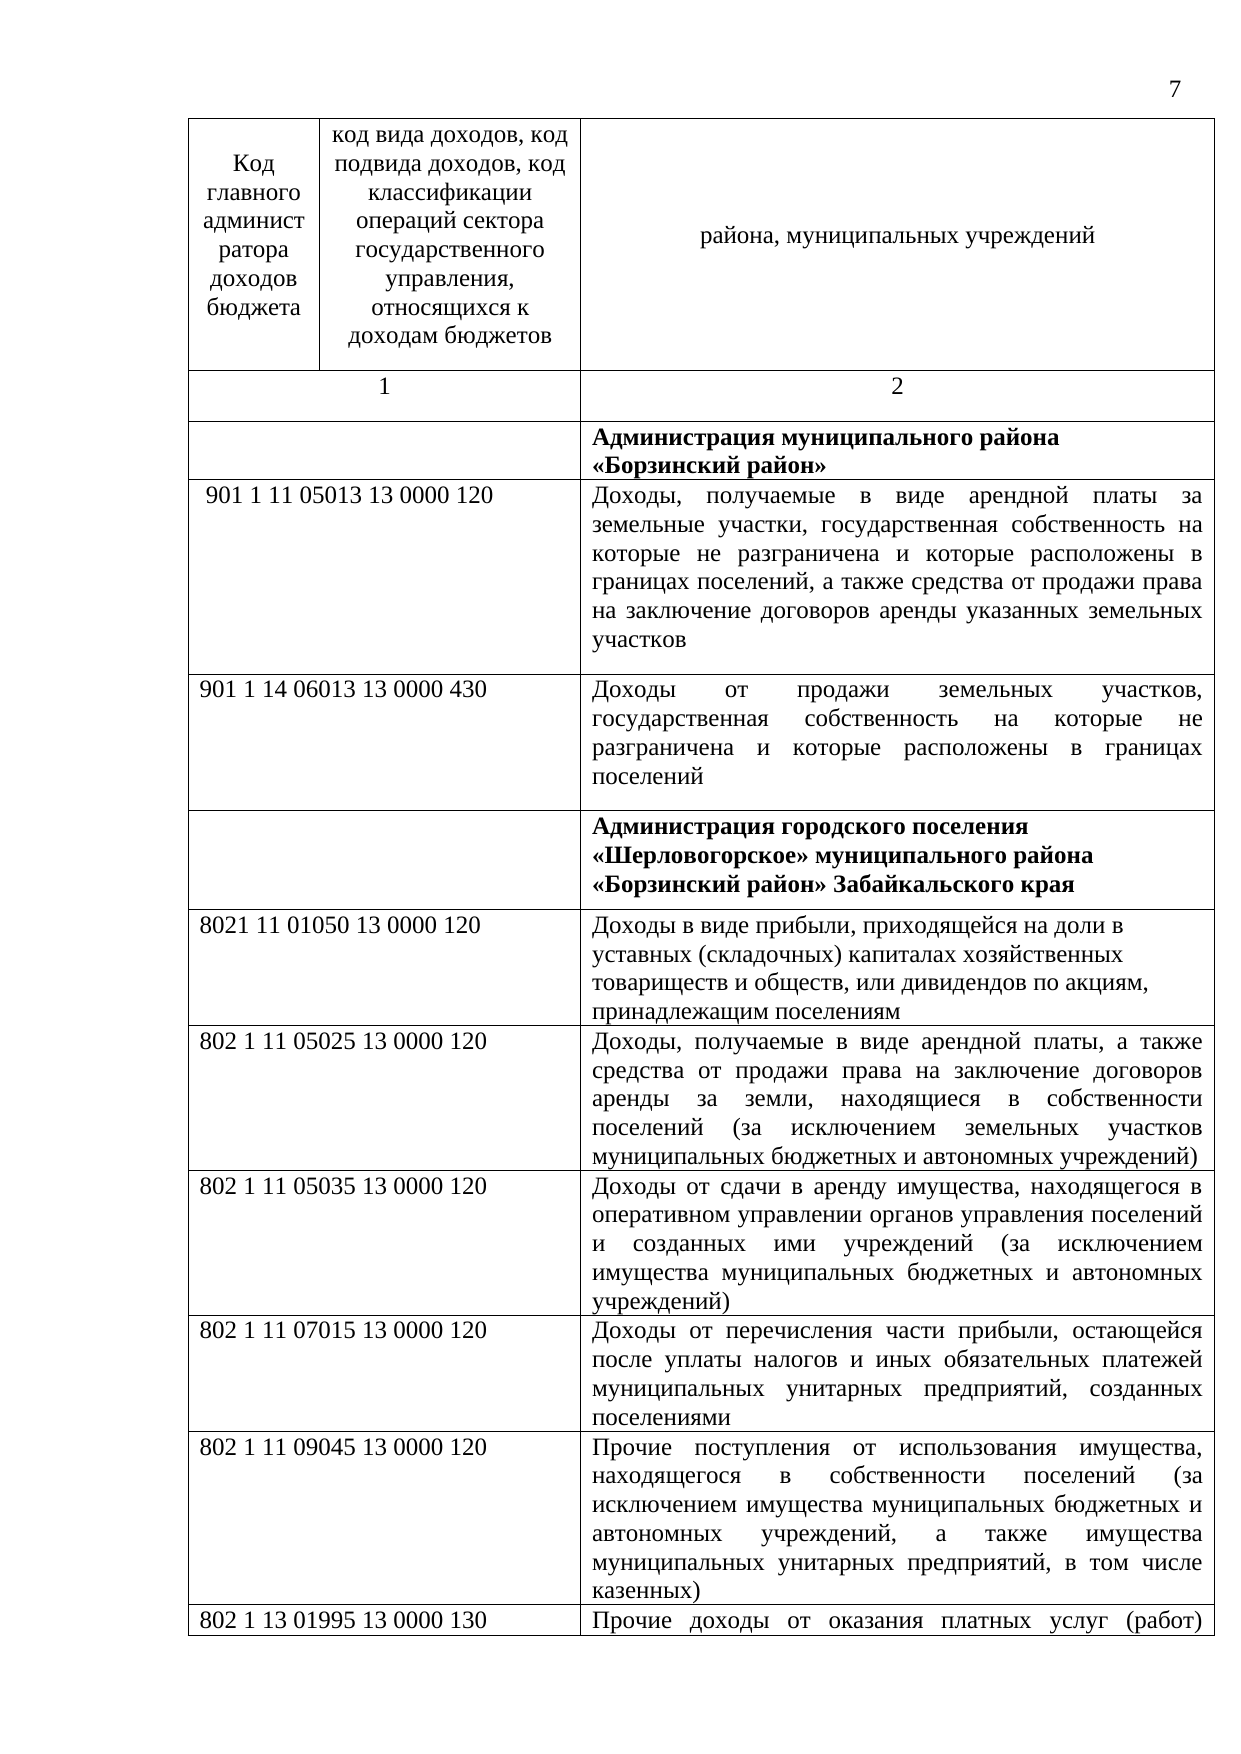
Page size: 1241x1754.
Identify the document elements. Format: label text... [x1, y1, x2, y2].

table_cell 802 1 11 05025 13 0000 120 [189, 1026, 580, 1170]
table_cell Администрация городского поселения «Шерловогорское» муниципального района «Борзинский район» Забайкальского края [581, 811, 1214, 909]
table_cell Доходы от перечисления части прибыли, остающейся после уплаты налогов и иных обязательных платежей муниципальных унитарных предприятий, созданных поселениями [581, 1316, 1214, 1431]
table_cell 1 [189, 371, 580, 421]
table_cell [581, 1605, 1214, 1635]
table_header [581, 119, 1214, 370]
table_cell Прочие поступления от использования имущества, находящегося в собственности поселений (за исключением имущества муниципальных бюджетных и автономных учреждений, а также имущества муниципальных унитарных предприятий, в том числе казенных) [581, 1432, 1214, 1604]
table_cell Доходы от сдачи в аренду имущества, находящегося в оперативном управлении органов управления поселений и созданных ими учреждений (за исключением имущества муниципальных бюджетных и автономных учреждений) [581, 1171, 1214, 1314]
table_cell [189, 422, 580, 479]
table_cell Доходы, получаемые в виде арендной платы за земельные участки, государственная собственность на которые не разграничена и которые расположены в границах поселений, а также средства от продажи права на заключение договоров аренды указанных земельных участков [581, 480, 1214, 673]
table_cell Администрация муниципального района «Борзинский район» [581, 422, 1214, 479]
table_cell 901 1 11 05013 13 0000 120 [189, 480, 580, 673]
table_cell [189, 1605, 580, 1635]
table_cell Доходы в виде прибыли, приходящейся на доли в уставных (складочных) капиталах хозяйственных товариществ и обществ, или дивидендов по акциям, принадлежащим поселениям [581, 910, 1214, 1025]
table_cell 802 1 11 05035 13 0000 120 [189, 1171, 580, 1314]
table_cell 802 1 11 07015 13 0000 120 [189, 1316, 580, 1431]
table_cell Доходы от продажи земельных участков, государственная собственность на которые не разграничена и которые расположены в границах поселений [581, 675, 1214, 810]
table_cell Код главного администратора доходов бюджета [189, 119, 319, 370]
table_cell 8021 11 01050 13 0000 120 [189, 910, 580, 1025]
table_cell 901 1 14 06013 13 0000 430 [189, 675, 580, 810]
table_cell Доходы, получаемые в виде арендной платы, а также средства от продажи права на заключение договоров аренды за земли, находящиеся в собственности поселений (за исключением земельных участков муниципальных бюджетных и автономных учреждений) [581, 1026, 1214, 1170]
table_cell [189, 811, 580, 909]
table_cell 2 [581, 371, 1214, 421]
table_cell код вида доходов, код подвида доходов, код классификации операций сектора государственного управления, относящихся к доходам бюджетов [320, 119, 580, 370]
table_cell 802 1 11 09045 13 0000 120 [189, 1432, 580, 1604]
